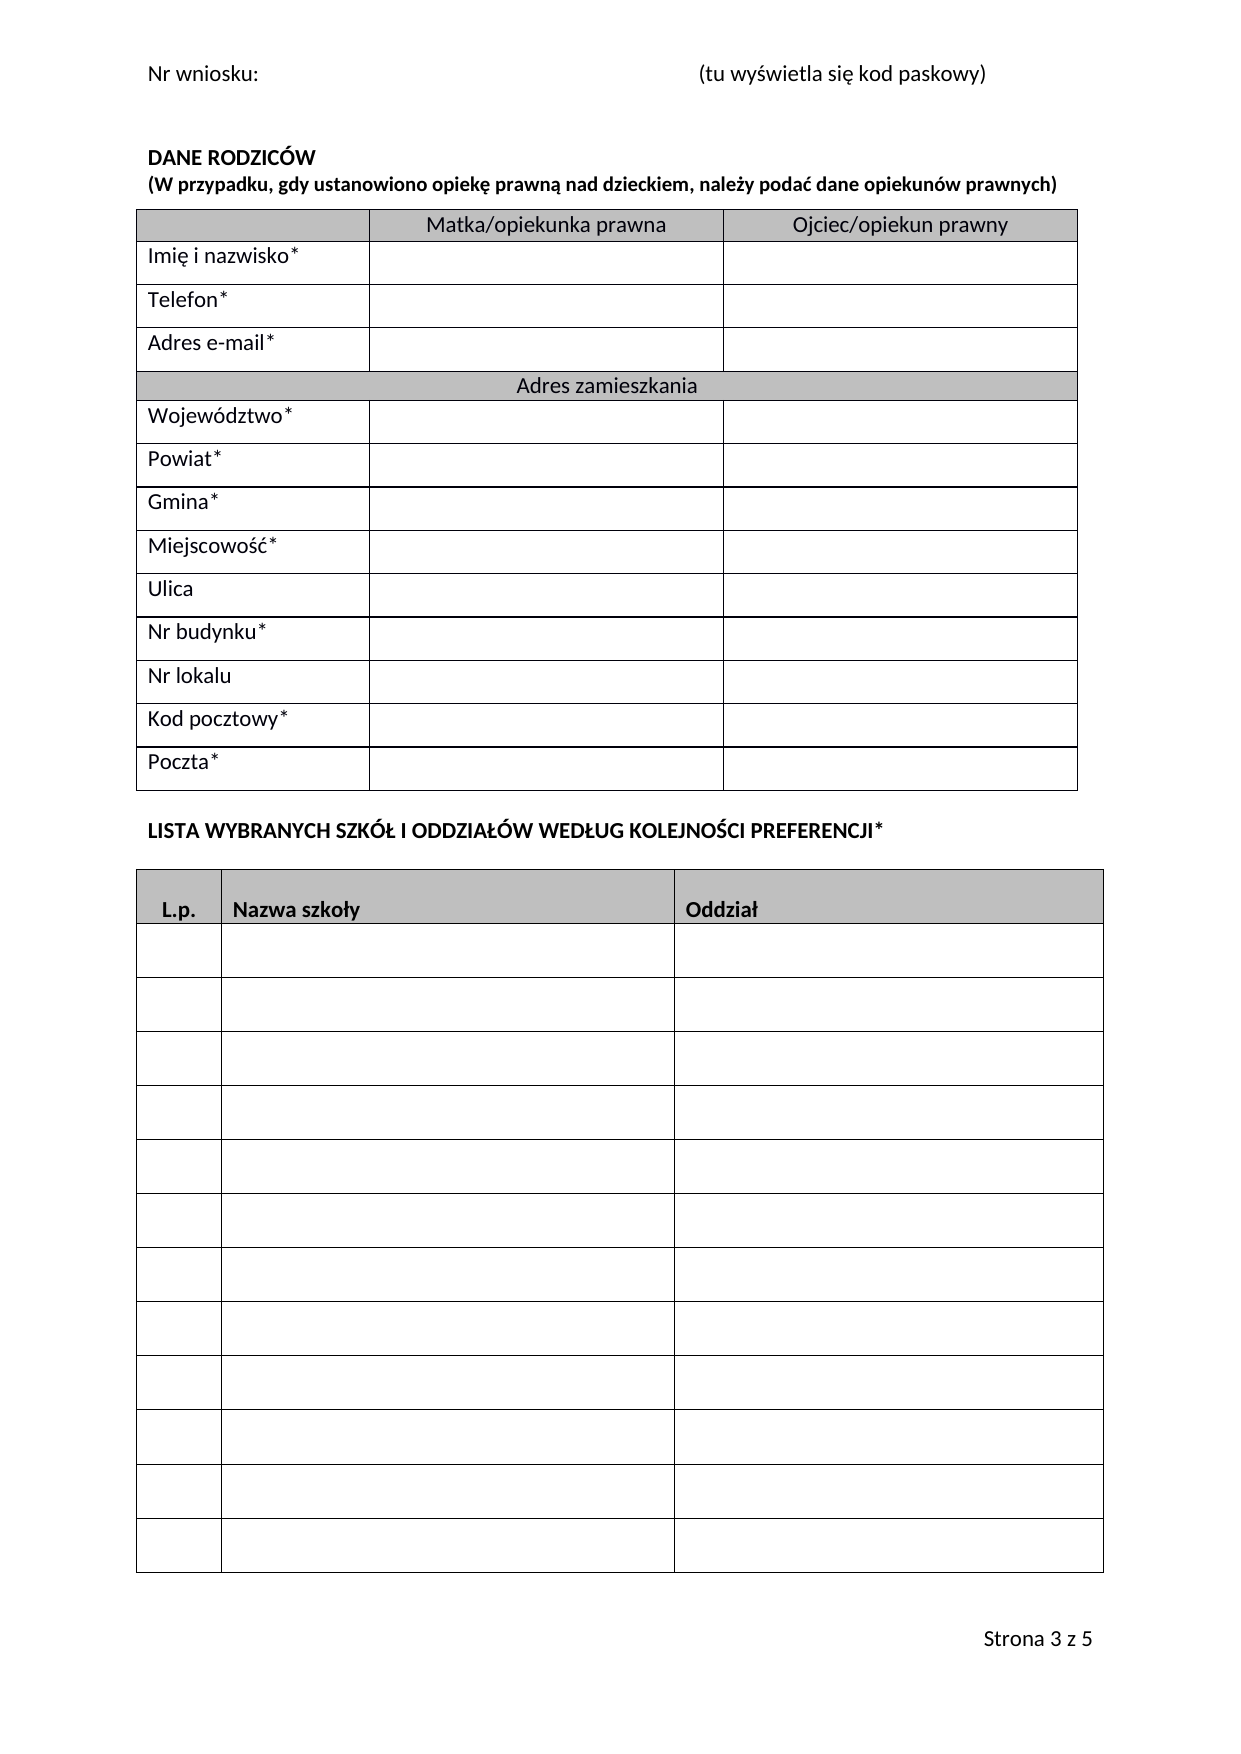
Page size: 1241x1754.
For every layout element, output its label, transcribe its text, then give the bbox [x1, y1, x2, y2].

table_cell [675, 1194, 1103, 1247]
table_cell Ulica [137, 574, 369, 616]
table_cell [222, 978, 674, 1031]
table_cell [222, 1465, 674, 1517]
table_cell [137, 1140, 221, 1193]
table_cell Gmina* [137, 488, 369, 530]
table_cell [370, 748, 723, 790]
table_cell [370, 444, 723, 486]
table_cell [370, 661, 723, 703]
table_cell [675, 1410, 1103, 1463]
table_cell [724, 618, 1077, 660]
table_cell [222, 1248, 674, 1301]
table_cell [370, 285, 723, 327]
table_cell [675, 924, 1103, 977]
table_cell [137, 1356, 221, 1409]
table_cell [370, 242, 723, 284]
table_header Matka/opiekunka prawna [370, 210, 723, 241]
table_cell [675, 1086, 1103, 1139]
table_cell [222, 1032, 674, 1085]
table_cell [222, 1086, 674, 1139]
table_cell [724, 748, 1077, 790]
table_cell [137, 1086, 221, 1139]
table_cell [370, 488, 723, 530]
table_cell [724, 704, 1077, 746]
table_cell Województwo* [137, 401, 369, 443]
table_cell [675, 978, 1103, 1031]
text (W przypadku, gdy ustanowiono opiekę prawną nad dzieckiem, należy podać dane opiekunów prawnych) [148, 171, 1093, 197]
table_cell [675, 1032, 1103, 1085]
table_header L.p. [137, 870, 221, 923]
text DANE RODZICÓW [148, 143, 1093, 171]
table_cell [675, 1356, 1103, 1409]
table_cell [724, 328, 1077, 371]
table_header Ojciec/opiekun prawny [724, 210, 1077, 241]
table_cell Telefon* [137, 285, 369, 327]
table_cell Poczta* [137, 748, 369, 790]
table_cell [724, 444, 1077, 486]
table_header Nazwa szkoły [222, 870, 674, 923]
table_cell [370, 401, 723, 443]
table_cell Nr budynku* [137, 618, 369, 660]
table_cell [724, 661, 1077, 703]
table_cell [675, 1465, 1103, 1517]
table_cell [137, 1032, 221, 1085]
table_cell Adres e-mail* [137, 328, 369, 371]
table_cell [222, 1356, 674, 1409]
table_cell [724, 285, 1077, 327]
table_cell Imię i nazwisko* [137, 242, 369, 284]
table_cell [370, 704, 723, 746]
table_cell [675, 1302, 1103, 1355]
table_cell Nr lokalu [137, 661, 369, 703]
table_cell [724, 531, 1077, 573]
table_cell [137, 1194, 221, 1247]
table_cell [724, 401, 1077, 443]
table_cell [370, 328, 723, 371]
table_cell Kod pocztowy* [137, 704, 369, 746]
table_cell [137, 1248, 221, 1301]
table_cell [675, 1519, 1103, 1572]
table_cell [222, 1410, 674, 1463]
table_cell [137, 1519, 221, 1572]
table_cell [675, 1248, 1103, 1301]
table_cell [222, 1194, 674, 1247]
table_cell [370, 574, 723, 616]
table_cell Powiat* [137, 444, 369, 486]
table_cell [222, 1302, 674, 1355]
table_cell [724, 574, 1077, 616]
table_cell [222, 924, 674, 977]
table_cell [137, 978, 221, 1031]
table_cell [222, 1140, 674, 1193]
table_cell [724, 242, 1077, 284]
table_cell [675, 1140, 1103, 1193]
table_header Oddział [675, 870, 1103, 923]
table_cell [370, 618, 723, 660]
table_cell Adres zamieszkania [137, 372, 1077, 400]
table_cell [137, 924, 221, 977]
table_cell [222, 1519, 674, 1572]
table_cell [137, 1302, 221, 1355]
table_cell [724, 488, 1077, 530]
table_header [137, 210, 369, 241]
table_cell [137, 1410, 221, 1463]
text LISTA WYBRANYCH SZKÓŁ I ODDZIAŁÓW WEDŁUG KOLEJNOŚCI PREFERENCJI* [148, 816, 1093, 844]
table_cell Miejscowość* [137, 531, 369, 573]
table_cell [137, 1465, 221, 1517]
table_cell [370, 531, 723, 573]
